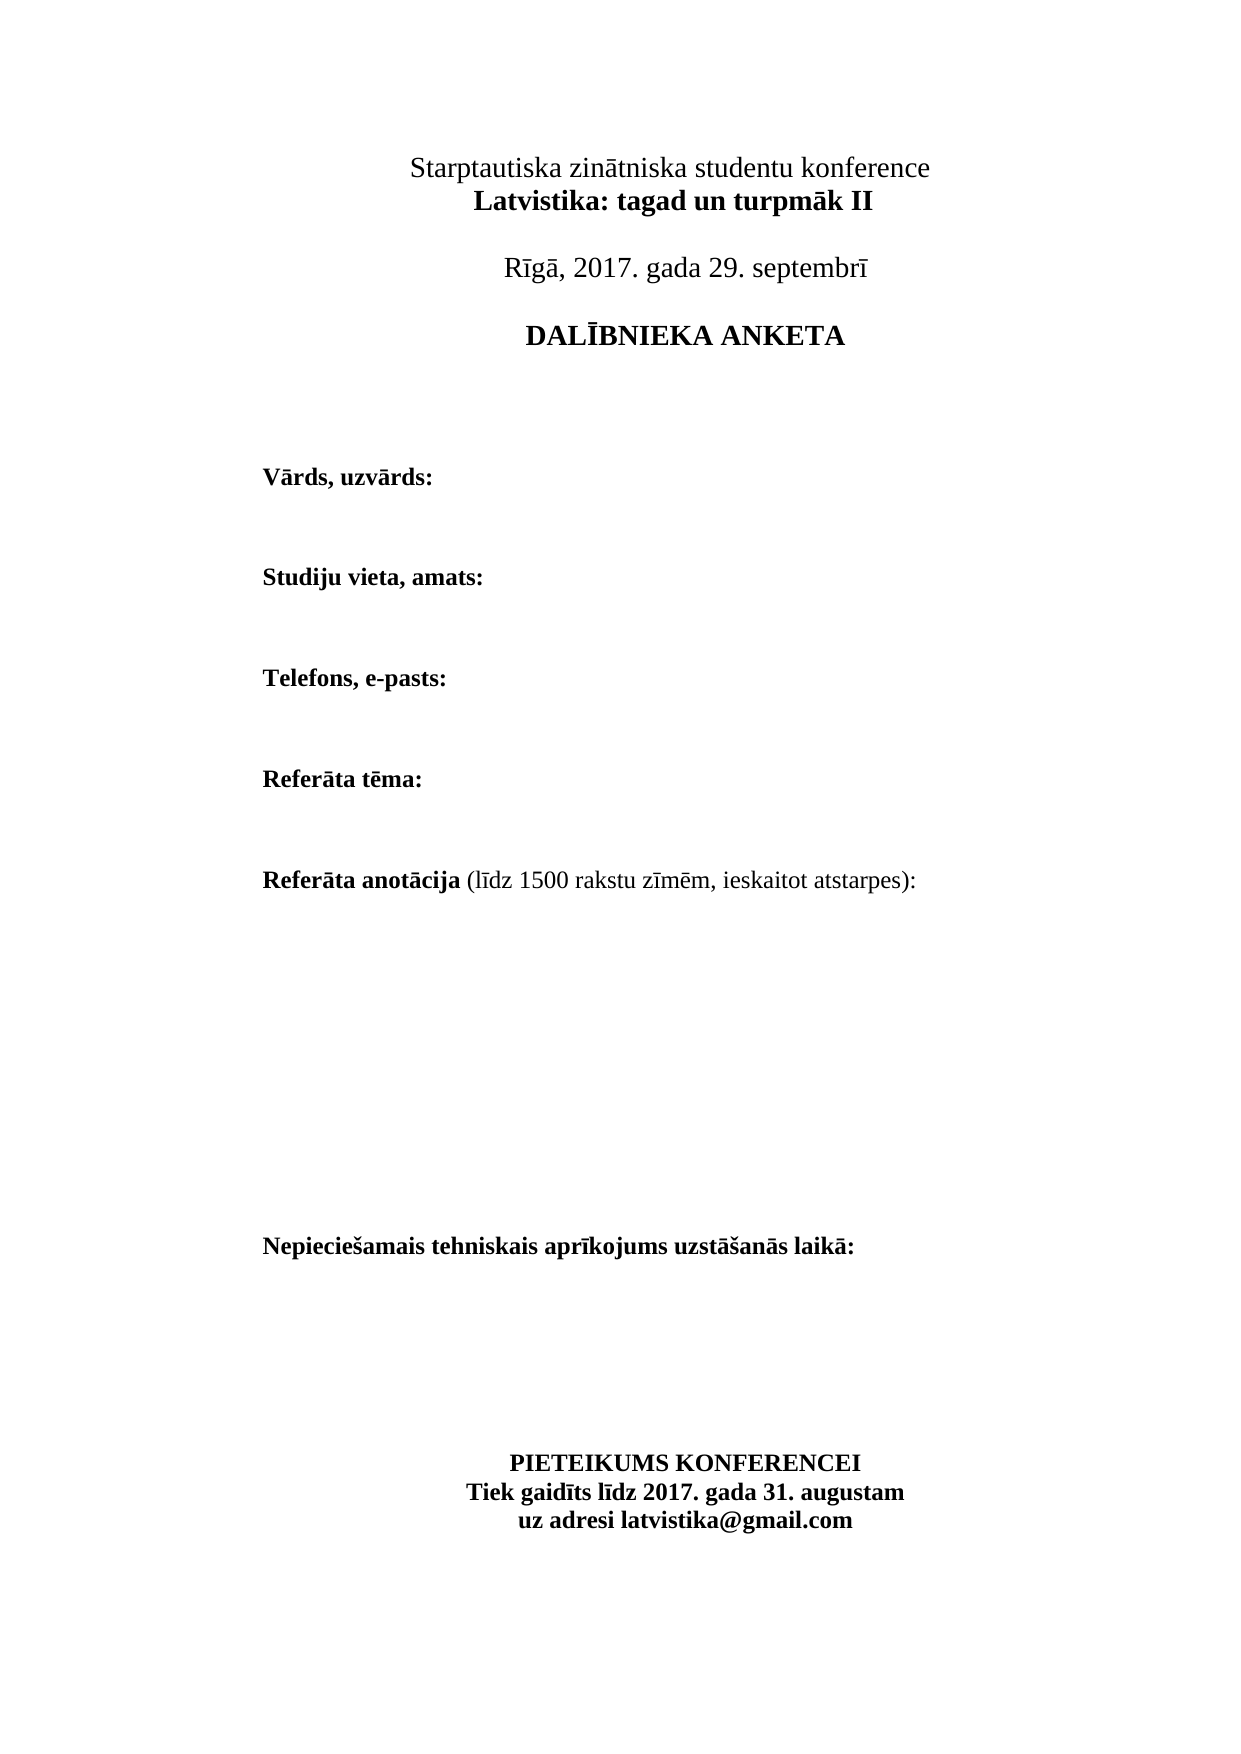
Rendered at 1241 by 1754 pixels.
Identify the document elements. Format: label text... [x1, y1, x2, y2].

text Latvistika: tagad un turpmāk II [114, 183, 1151, 217]
text Rīgā, 2017. gada 29. septembrī [187, 251, 1108, 284]
text Referāta anotācija (līdz 1500 rakstu zīmēm, ieskaitot atstarpes): [187, 865, 1108, 894]
text PIETEIKUMS KONFERENCEI [187, 1448, 1108, 1477]
text Nepieciešamais tehniskais aprīkojums uzstāšanās laikā: [187, 1231, 1108, 1260]
text uz adresi latvistika@gmail.com [187, 1505, 1108, 1534]
text DALĪBNIEKA ANKETA [187, 318, 1108, 351]
text Studiju vieta, amats: [187, 562, 1108, 591]
text Vārds, uzvārds: [187, 462, 1108, 490]
text Starptautiska zinātniska studentu konference [114, 150, 1151, 183]
text Referāta tēma: [187, 764, 1108, 793]
text Tiek gaidīts līdz 2017. gada 31. augustam [187, 1477, 1108, 1505]
text Telefons, e-pasts: [187, 663, 1108, 692]
